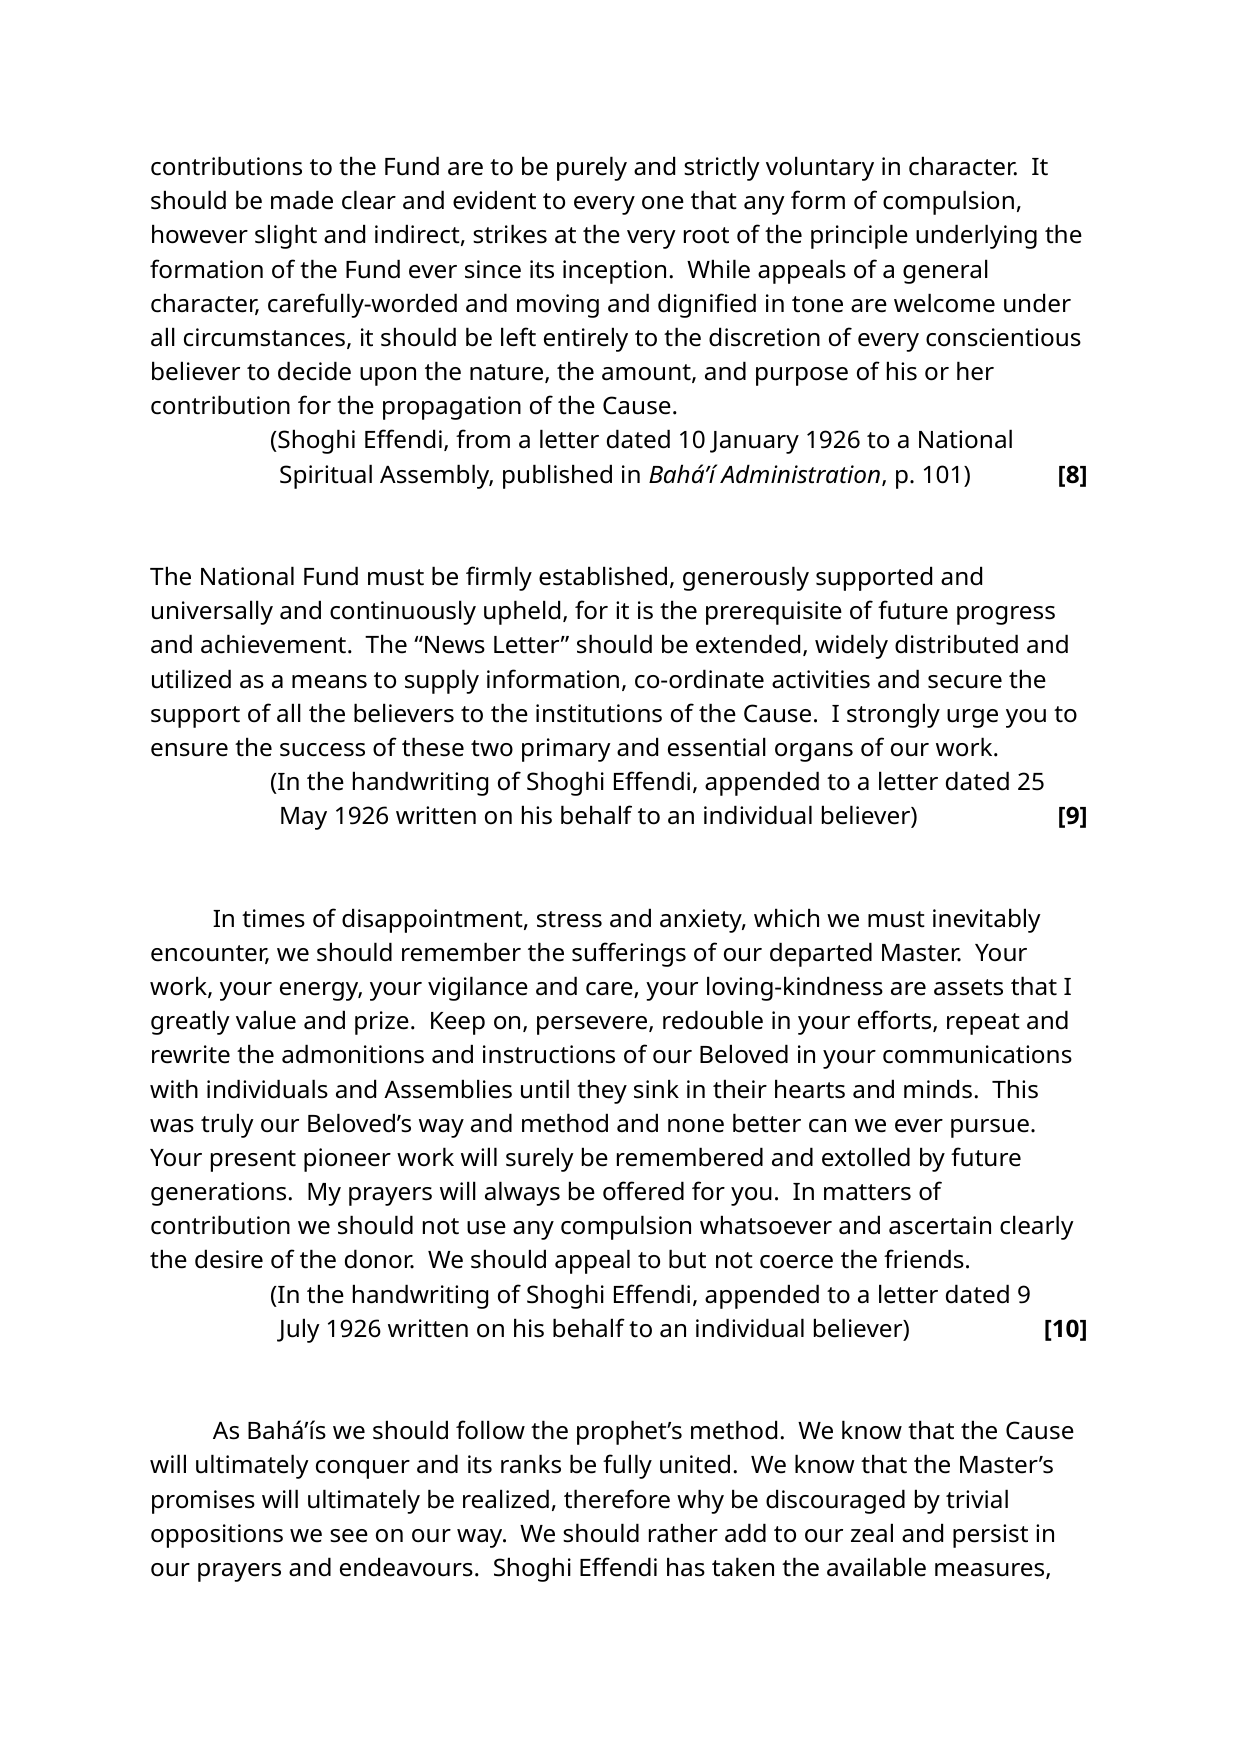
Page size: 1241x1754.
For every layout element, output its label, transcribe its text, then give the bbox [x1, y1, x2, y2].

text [150, 1414, 1090, 1583]
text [150, 150, 1090, 422]
text (In the handwriting of Shoghi Effendi, appended to a letter dated 9 July 1926 written on his behalf to an individual believer) [10] [270, 1277, 1068, 1344]
text The National Fund must be firmly established, generously supported and universally and continuously upheld, for it is the prerequisite of future progress and achievement. The “News Letter” should be extended, widely distributed and utilized as a means to supply information, co-ordinate activities and secure the support of all the believers to the institutions of the Cause. I strongly urge you to ensure the success of these two primary and essential organs of our work. [150, 560, 1090, 763]
text (Shoghi Effendi, from a letter dated 10 January 1926 to a National Spiritual Assembly, published in Bahá’í Administration, p. 101) [8] [270, 423, 1068, 490]
text (In the handwriting of Shoghi Effendi, appended to a letter dated 25 May 1926 written on his behalf to an individual believer) [9] [270, 765, 1068, 832]
text In times of disappointment, stress and anxiety, which we must inevitably encounter, we should remember the sufferings of our departed Master. Your work, your energy, your vigilance and care, your loving-kindness are assets that I greatly value and prize. Keep on, persevere, redouble in your efforts, repeat and rewrite the admonitions and instructions of our Beloved in your communications with individuals and Assemblies until they sink in their hearts and minds. This was truly our Beloved’s way and method and none better can we ever pursue. Your present pioneer work will surely be remembered and extolled by future generations. My prayers will always be offered for you. In matters of contribution we should not use any compulsion whatsoever and ascertain clearly the desire of the donor. We should appeal to but not coerce the friends. [150, 902, 1090, 1276]
